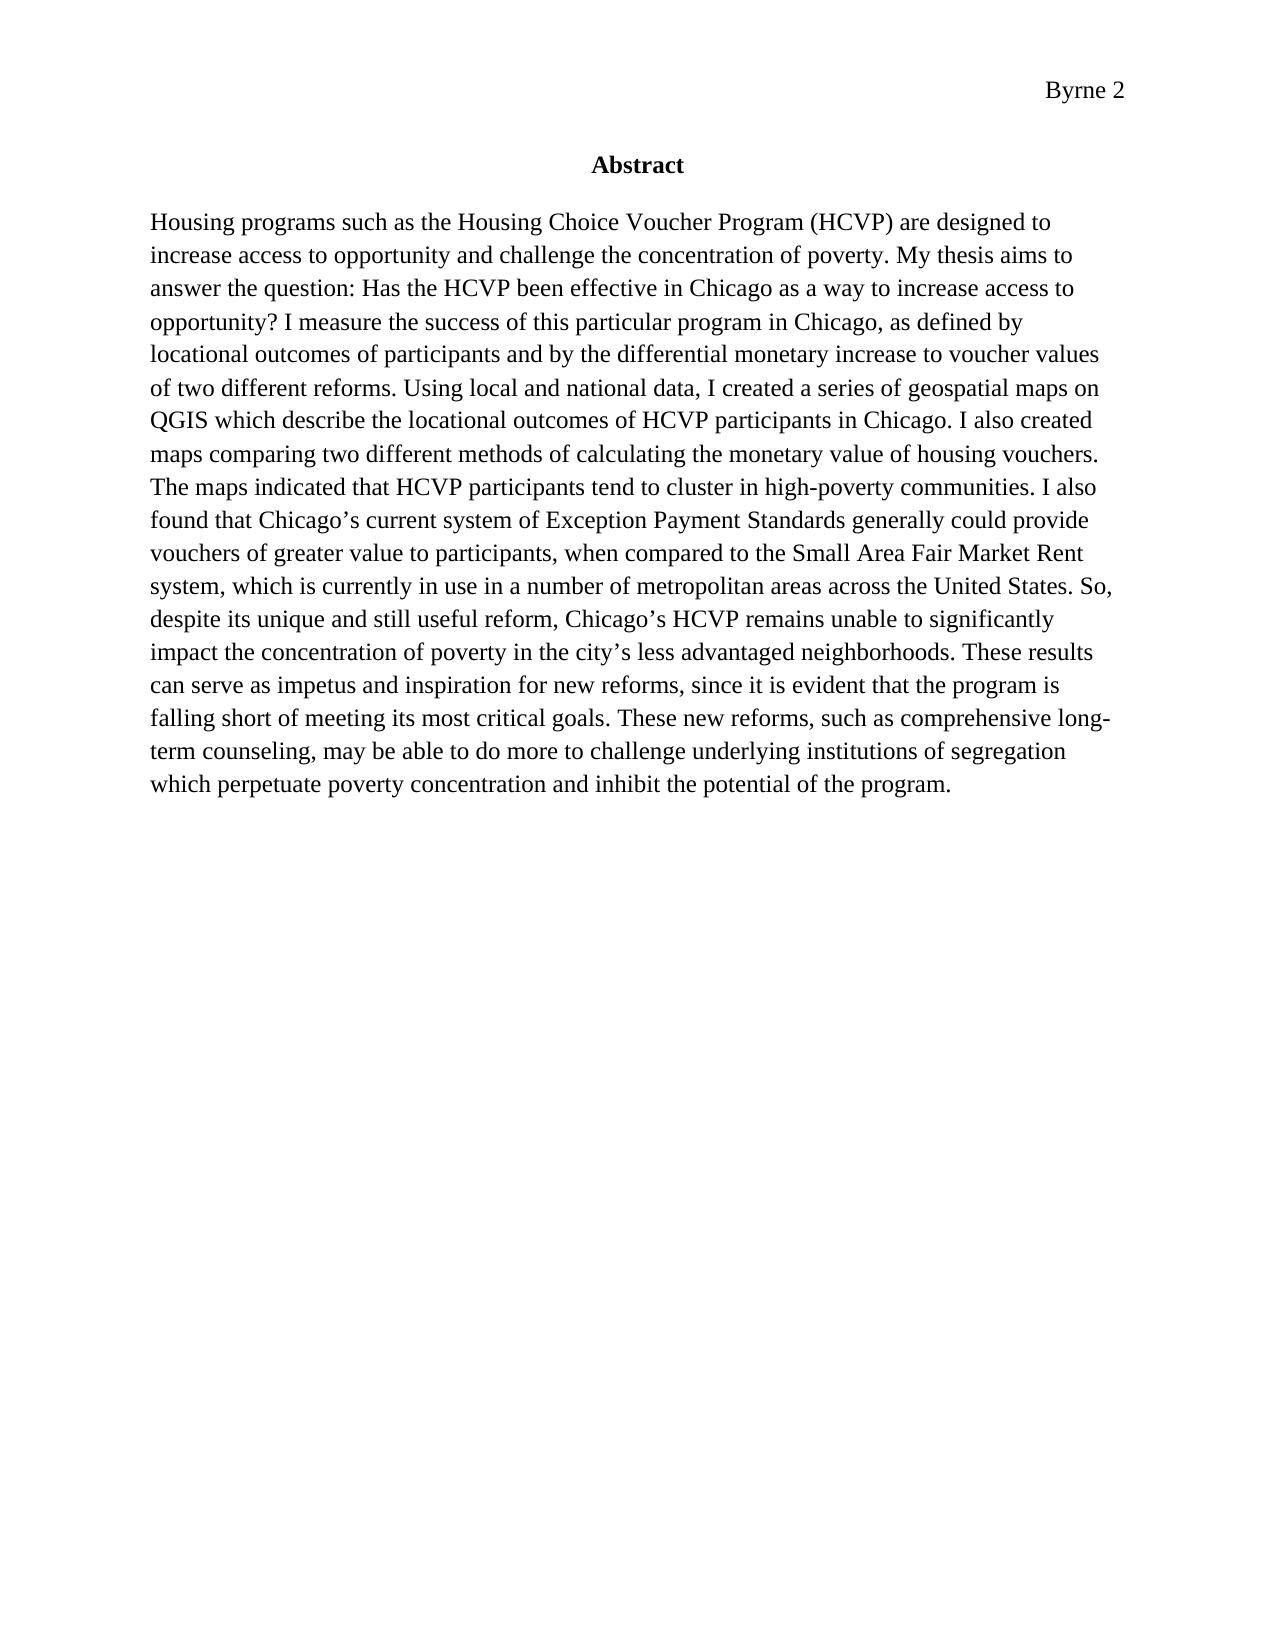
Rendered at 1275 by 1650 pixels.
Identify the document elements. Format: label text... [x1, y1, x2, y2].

text Abstract [150, 150, 1125, 179]
text Housing programs such as the Housing Choice Voucher Program (HCVP) are designed to increase access to opportunity and challenge the concentration of poverty. My thesis aims to answer the question: Has the HCVP been effective in Chicago as a way to increase access to opportunity? I measure the success of this particular program in Chicago, as defined by locational outcomes of participants and by the differential monetary increase to voucher values of two different reforms. Using local and national data, I created a series of geospatial maps on QGIS which describe the locational outcomes of HCVP participants in Chicago. I also created maps comparing two different methods of calculating the monetary value of housing vouchers. The maps indicated that HCVP participants tend to cluster in high-poverty communities. I also found that Chicago’s current system of Exception Payment Standards generally could provide vouchers of greater value to participants, when compared to the Small Area Fair Market Rent system, which is currently in use in a number of metropolitan areas across the United States. So, despite its unique and still useful reform, Chicago’s HCVP remains unable to significantly impact the concentration of poverty in the city’s less advantaged neighborhoods. These results can serve as impetus and inspiration for new reforms, since it is evident that the program is falling short of meeting its most critical goals. These new reforms, such as comprehensive long-term counseling, may be able to do more to challenge underlying institutions of segregation which perpetuate poverty concentration and inhibit the potential of the program. [150, 207, 1125, 798]
